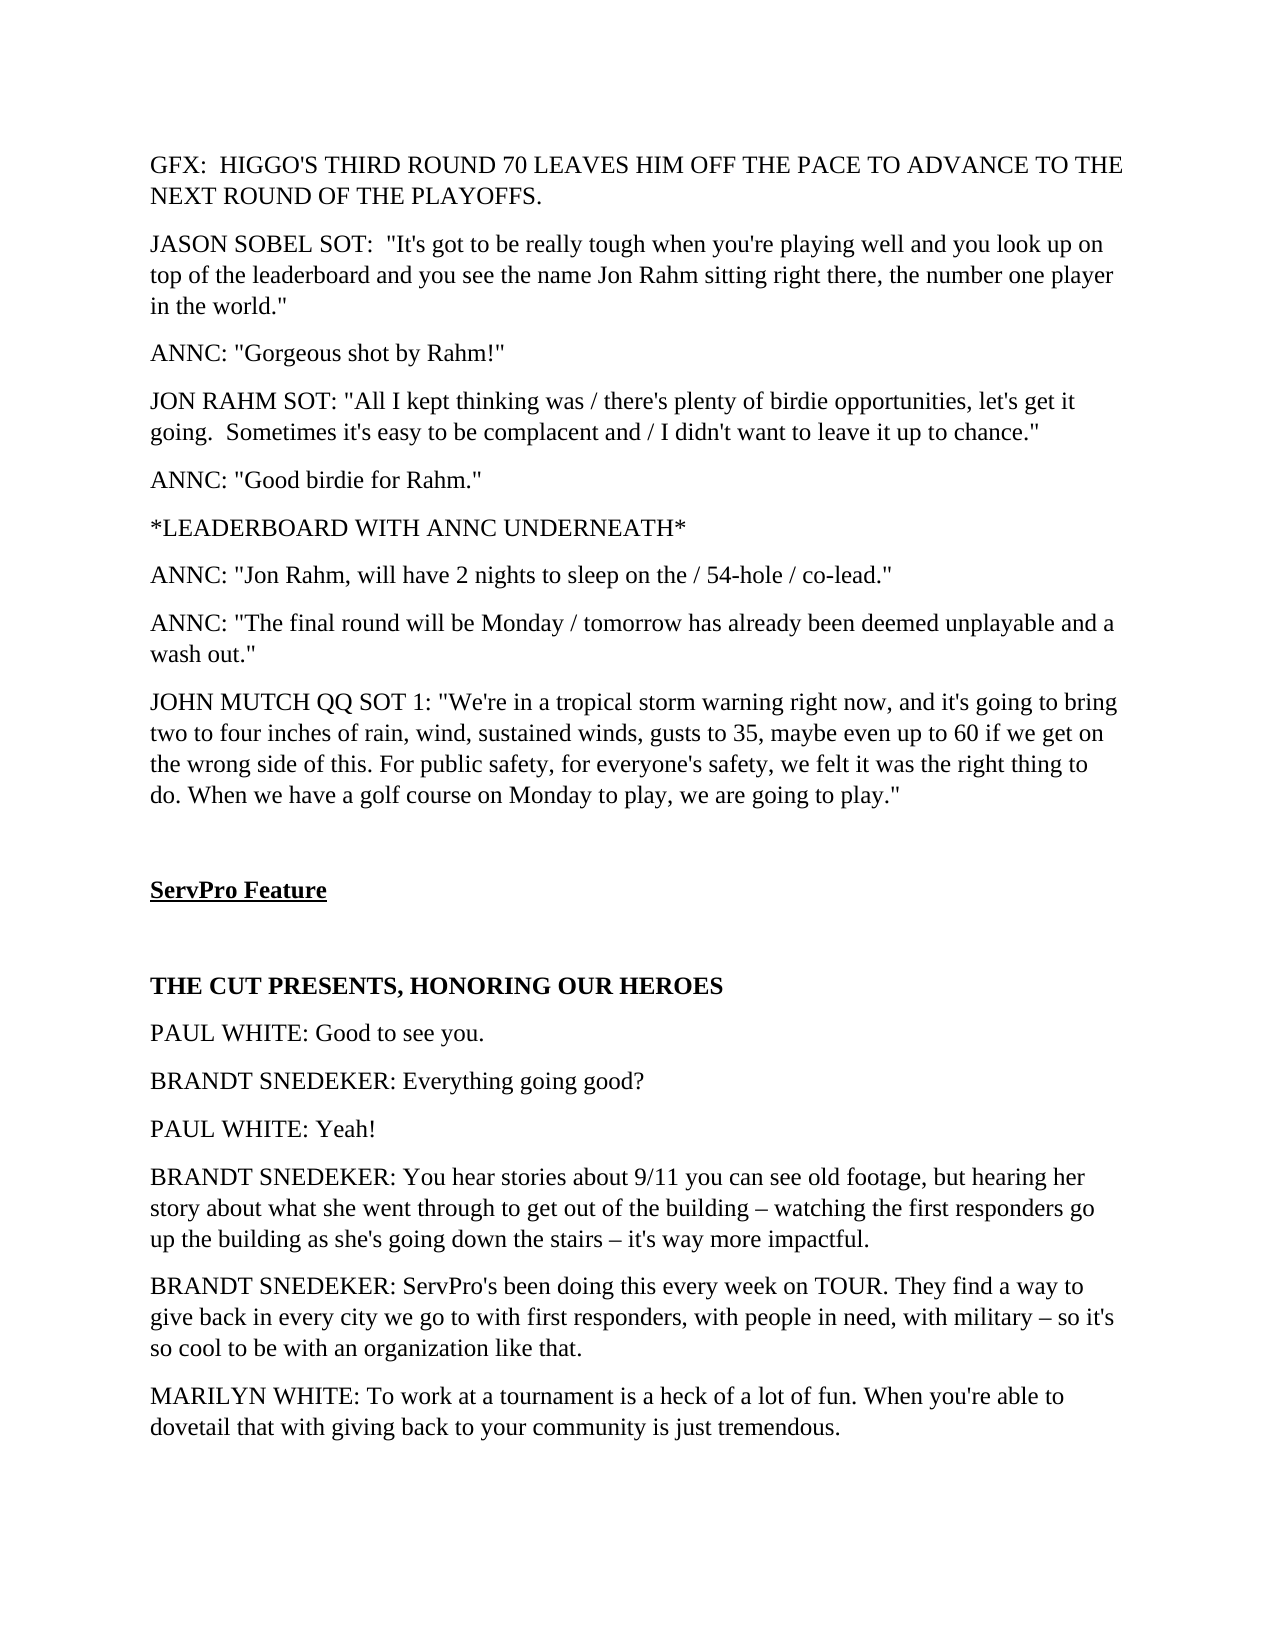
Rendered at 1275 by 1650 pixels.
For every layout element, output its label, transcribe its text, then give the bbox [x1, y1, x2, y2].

text ANNC: "Good birdie for Rahm." [150, 465, 1125, 494]
text BRANDT SNEDEKER: Everything going good? [150, 1066, 1125, 1095]
text BRANDT SNEDEKER: ServPro's been doing this every week on TOUR. They find a way to give back in every city we go to with first responders, with people in need, with military – so it's so cool to be with an organization like that. [150, 1271, 1125, 1362]
text MARILYN WHITE: To work at a tournament is a heck of a lot of fun. When you're able to dovetail that with giving back to your community is just tremendous. [150, 1381, 1125, 1441]
text JON RAHM SOT: "All I kept thinking was / there's plenty of birdie opportunities, let's get it going. Sometimes it's easy to be complacent and / I didn't want to leave it up to chance." [150, 386, 1125, 446]
text *LEADERBOARD WITH ANNC UNDERNEATH* [150, 513, 1125, 541]
text JOHN MUTCH QQ SOT 1: "We're in a tropical storm warning right now, and it's going to bring two to four inches of rain, wind, sustained winds, gusts to 35, maybe even up to 60 if we get on the wrong side of this. For public safety, for everyone's safety, we felt it was the right thing to do. When we have a golf course on Monday to play, we are going to play." [150, 687, 1125, 809]
text ANNC: "The final round will be Monday / tomorrow has already been deemed unplayable and a wash out." [150, 608, 1125, 668]
text PAUL WHITE: Yeah! [150, 1114, 1125, 1143]
text ServPro Feature [150, 875, 1125, 904]
text GFX: HIGGO'S THIRD ROUND 70 LEAVES HIM OFF THE PACE TO ADVANCE TO THE NEXT ROUND OF THE PLAYOFFS. [150, 150, 1125, 210]
text THE CUT PRESENTS, HONORING OUR HEROES [150, 971, 1125, 999]
text PAUL WHITE: Good to see you. [150, 1018, 1125, 1047]
text ANNC: "Jon Rahm, will have 2 nights to sleep on the / 54-hole / co-lead." [150, 560, 1125, 589]
text BRANDT SNEDEKER: You hear stories about 9/11 you can see old footage, but hearing her story about what she went through to get out of the building – watching the first responders go up the building as she's going down the stairs – it's way more impactful. [150, 1162, 1125, 1252]
text JASON SOBEL SOT: "It's got to be really tough when you're playing well and you look up on top of the leaderboard and you see the name Jon Rahm sitting right there, the number one player in the world." [150, 229, 1125, 319]
text ANNC: "Gorgeous shot by Rahm!" [150, 338, 1125, 367]
